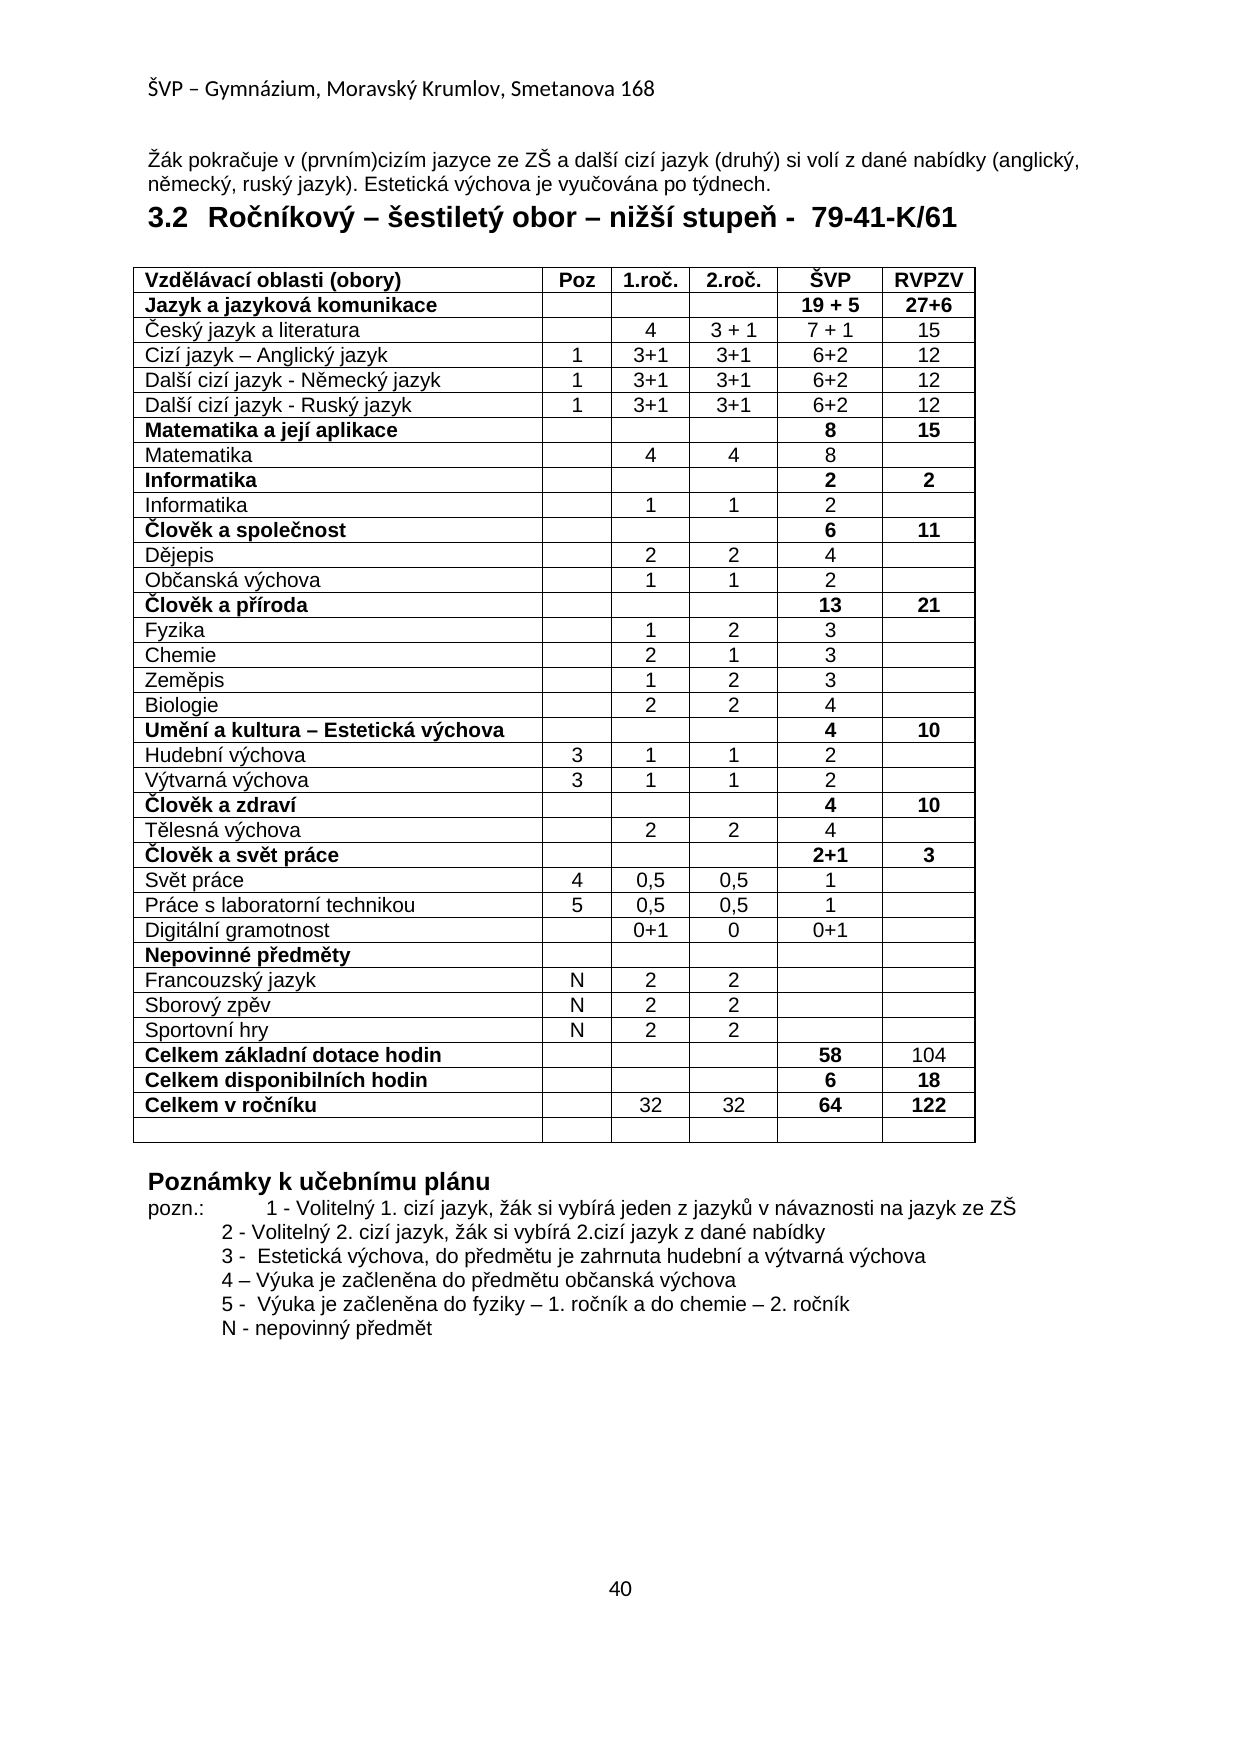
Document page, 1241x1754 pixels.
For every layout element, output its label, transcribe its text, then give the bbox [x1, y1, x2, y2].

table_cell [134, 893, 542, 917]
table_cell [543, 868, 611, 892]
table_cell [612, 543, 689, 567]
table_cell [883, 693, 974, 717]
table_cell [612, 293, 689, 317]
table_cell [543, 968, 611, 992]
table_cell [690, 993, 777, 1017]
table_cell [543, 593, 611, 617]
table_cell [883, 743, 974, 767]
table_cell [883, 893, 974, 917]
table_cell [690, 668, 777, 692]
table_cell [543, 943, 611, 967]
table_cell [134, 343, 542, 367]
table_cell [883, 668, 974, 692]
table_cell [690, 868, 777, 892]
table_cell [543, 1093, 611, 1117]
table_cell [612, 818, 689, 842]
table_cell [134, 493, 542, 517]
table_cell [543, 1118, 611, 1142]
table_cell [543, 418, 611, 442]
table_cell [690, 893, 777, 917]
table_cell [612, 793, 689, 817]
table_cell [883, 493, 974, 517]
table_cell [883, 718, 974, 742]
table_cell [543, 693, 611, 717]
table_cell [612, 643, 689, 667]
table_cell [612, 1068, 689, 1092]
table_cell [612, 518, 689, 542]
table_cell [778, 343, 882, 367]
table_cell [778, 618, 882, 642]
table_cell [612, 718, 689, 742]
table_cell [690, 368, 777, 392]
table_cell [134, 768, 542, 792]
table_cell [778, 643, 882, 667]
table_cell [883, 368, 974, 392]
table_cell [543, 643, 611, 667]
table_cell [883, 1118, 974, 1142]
text N - nepovinný předmět [148, 1316, 1093, 1339]
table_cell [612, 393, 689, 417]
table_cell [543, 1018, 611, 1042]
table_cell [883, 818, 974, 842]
text 5 - Výuka je začleněna do fyziky – 1. ročník a do chemie – 2. ročník [148, 1292, 1093, 1316]
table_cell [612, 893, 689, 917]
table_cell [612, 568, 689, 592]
text 2 - Volitelný 2. cizí jazyk, žák si vybírá 2.cizí jazyk z dané nabídky [148, 1220, 1093, 1244]
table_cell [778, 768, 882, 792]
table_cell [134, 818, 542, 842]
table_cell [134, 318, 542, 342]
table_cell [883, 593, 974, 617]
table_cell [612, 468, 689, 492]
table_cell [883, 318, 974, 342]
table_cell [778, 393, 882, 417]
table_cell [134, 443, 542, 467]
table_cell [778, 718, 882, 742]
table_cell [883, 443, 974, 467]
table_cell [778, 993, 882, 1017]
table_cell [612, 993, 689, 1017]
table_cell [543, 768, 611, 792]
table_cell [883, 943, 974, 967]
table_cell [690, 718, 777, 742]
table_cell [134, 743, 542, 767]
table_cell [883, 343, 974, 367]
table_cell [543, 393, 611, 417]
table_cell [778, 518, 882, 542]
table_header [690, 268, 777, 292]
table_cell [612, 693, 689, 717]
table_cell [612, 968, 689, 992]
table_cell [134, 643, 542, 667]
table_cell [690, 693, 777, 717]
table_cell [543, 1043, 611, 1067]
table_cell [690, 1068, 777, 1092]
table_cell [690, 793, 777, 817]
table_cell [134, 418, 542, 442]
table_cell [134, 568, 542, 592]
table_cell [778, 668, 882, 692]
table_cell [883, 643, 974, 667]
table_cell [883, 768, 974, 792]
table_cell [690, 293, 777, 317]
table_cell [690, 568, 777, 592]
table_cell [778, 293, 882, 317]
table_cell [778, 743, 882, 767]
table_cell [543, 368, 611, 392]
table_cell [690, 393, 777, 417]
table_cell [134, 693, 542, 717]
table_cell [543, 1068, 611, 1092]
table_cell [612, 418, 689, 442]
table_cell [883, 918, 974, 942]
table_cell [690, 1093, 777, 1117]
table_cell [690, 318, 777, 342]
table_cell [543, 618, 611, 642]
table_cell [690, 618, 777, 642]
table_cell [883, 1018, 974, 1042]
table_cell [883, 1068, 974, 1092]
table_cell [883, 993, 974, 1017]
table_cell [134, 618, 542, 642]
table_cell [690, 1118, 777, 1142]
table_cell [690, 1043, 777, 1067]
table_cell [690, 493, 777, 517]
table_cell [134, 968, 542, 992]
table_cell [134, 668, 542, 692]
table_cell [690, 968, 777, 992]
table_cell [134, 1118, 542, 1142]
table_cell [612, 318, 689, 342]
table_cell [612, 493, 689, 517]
text 3 - Estetická výchova, do předmětu je zahrnuta hudební a výtvarná výchova [148, 1244, 1093, 1268]
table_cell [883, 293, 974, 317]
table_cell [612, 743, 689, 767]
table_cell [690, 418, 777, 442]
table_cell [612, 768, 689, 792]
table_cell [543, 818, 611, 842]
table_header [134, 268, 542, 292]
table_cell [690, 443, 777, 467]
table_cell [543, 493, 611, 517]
subtitle Ročníkový – šestiletý obor – nižší stupeň - 79-41-K/61 [148, 200, 1093, 233]
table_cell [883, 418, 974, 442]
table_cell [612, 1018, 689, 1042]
text Poznámky k učebnímu plánu [148, 1167, 1093, 1196]
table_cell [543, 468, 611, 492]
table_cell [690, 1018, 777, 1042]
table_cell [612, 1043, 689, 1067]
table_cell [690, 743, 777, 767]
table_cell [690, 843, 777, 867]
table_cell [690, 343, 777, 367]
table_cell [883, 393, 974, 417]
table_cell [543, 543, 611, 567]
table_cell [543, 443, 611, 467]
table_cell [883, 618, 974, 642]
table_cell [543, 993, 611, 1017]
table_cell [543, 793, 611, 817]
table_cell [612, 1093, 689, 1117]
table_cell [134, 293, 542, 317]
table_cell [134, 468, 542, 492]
text Žák pokračuje v (prvním)cizím jazyce ze ZŠ a další cizí jazyk (druhý) si volí z dané nabídky (anglický, německý, ruský jazyk). Estetická výchova je vyučována po týdnech. [148, 148, 1093, 196]
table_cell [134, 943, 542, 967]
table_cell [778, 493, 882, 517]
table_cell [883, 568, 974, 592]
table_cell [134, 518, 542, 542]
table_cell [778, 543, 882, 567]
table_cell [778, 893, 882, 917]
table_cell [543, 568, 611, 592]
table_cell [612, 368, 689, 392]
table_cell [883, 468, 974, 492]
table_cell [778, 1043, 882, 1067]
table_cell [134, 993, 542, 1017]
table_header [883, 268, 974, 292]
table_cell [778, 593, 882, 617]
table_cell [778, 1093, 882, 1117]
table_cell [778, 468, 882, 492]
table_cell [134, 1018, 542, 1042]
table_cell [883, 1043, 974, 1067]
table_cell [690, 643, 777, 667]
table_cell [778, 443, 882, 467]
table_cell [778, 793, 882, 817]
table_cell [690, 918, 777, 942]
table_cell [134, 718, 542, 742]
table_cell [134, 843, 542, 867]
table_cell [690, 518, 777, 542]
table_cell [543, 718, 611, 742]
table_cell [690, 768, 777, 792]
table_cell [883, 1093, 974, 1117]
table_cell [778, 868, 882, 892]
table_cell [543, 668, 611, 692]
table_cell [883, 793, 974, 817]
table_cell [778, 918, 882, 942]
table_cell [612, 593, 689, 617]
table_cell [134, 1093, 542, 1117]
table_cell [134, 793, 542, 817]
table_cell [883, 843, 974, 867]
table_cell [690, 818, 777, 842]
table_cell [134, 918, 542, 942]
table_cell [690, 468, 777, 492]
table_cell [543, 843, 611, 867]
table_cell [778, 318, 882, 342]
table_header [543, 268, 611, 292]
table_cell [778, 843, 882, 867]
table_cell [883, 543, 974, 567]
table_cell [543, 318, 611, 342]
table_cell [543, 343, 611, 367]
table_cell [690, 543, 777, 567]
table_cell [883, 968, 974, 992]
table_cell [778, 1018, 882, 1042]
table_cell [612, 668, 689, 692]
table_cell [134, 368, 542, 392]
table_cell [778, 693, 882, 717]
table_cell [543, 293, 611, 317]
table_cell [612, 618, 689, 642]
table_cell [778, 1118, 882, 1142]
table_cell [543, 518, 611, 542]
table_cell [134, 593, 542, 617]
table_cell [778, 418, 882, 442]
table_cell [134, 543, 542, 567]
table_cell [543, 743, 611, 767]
text pozn.: 1 - Volitelný 1. cizí jazyk, žák si vybírá jeden z jazyků v návaznosti na jazyk ze ZŠ [148, 1196, 1093, 1220]
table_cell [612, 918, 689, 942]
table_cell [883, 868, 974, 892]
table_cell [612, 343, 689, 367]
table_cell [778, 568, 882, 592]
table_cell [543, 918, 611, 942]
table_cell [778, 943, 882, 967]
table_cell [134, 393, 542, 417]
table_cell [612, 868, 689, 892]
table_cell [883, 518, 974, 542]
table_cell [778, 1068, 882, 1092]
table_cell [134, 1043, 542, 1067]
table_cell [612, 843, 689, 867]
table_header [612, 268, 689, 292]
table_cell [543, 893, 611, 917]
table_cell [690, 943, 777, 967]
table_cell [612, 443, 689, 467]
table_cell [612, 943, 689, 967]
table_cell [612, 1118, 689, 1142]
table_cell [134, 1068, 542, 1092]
text 4 – Výuka je začleněna do předmětu občanská výchova [148, 1268, 1093, 1292]
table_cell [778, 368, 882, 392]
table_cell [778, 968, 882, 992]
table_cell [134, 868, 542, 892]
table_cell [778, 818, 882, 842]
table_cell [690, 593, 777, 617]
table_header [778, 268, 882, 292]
